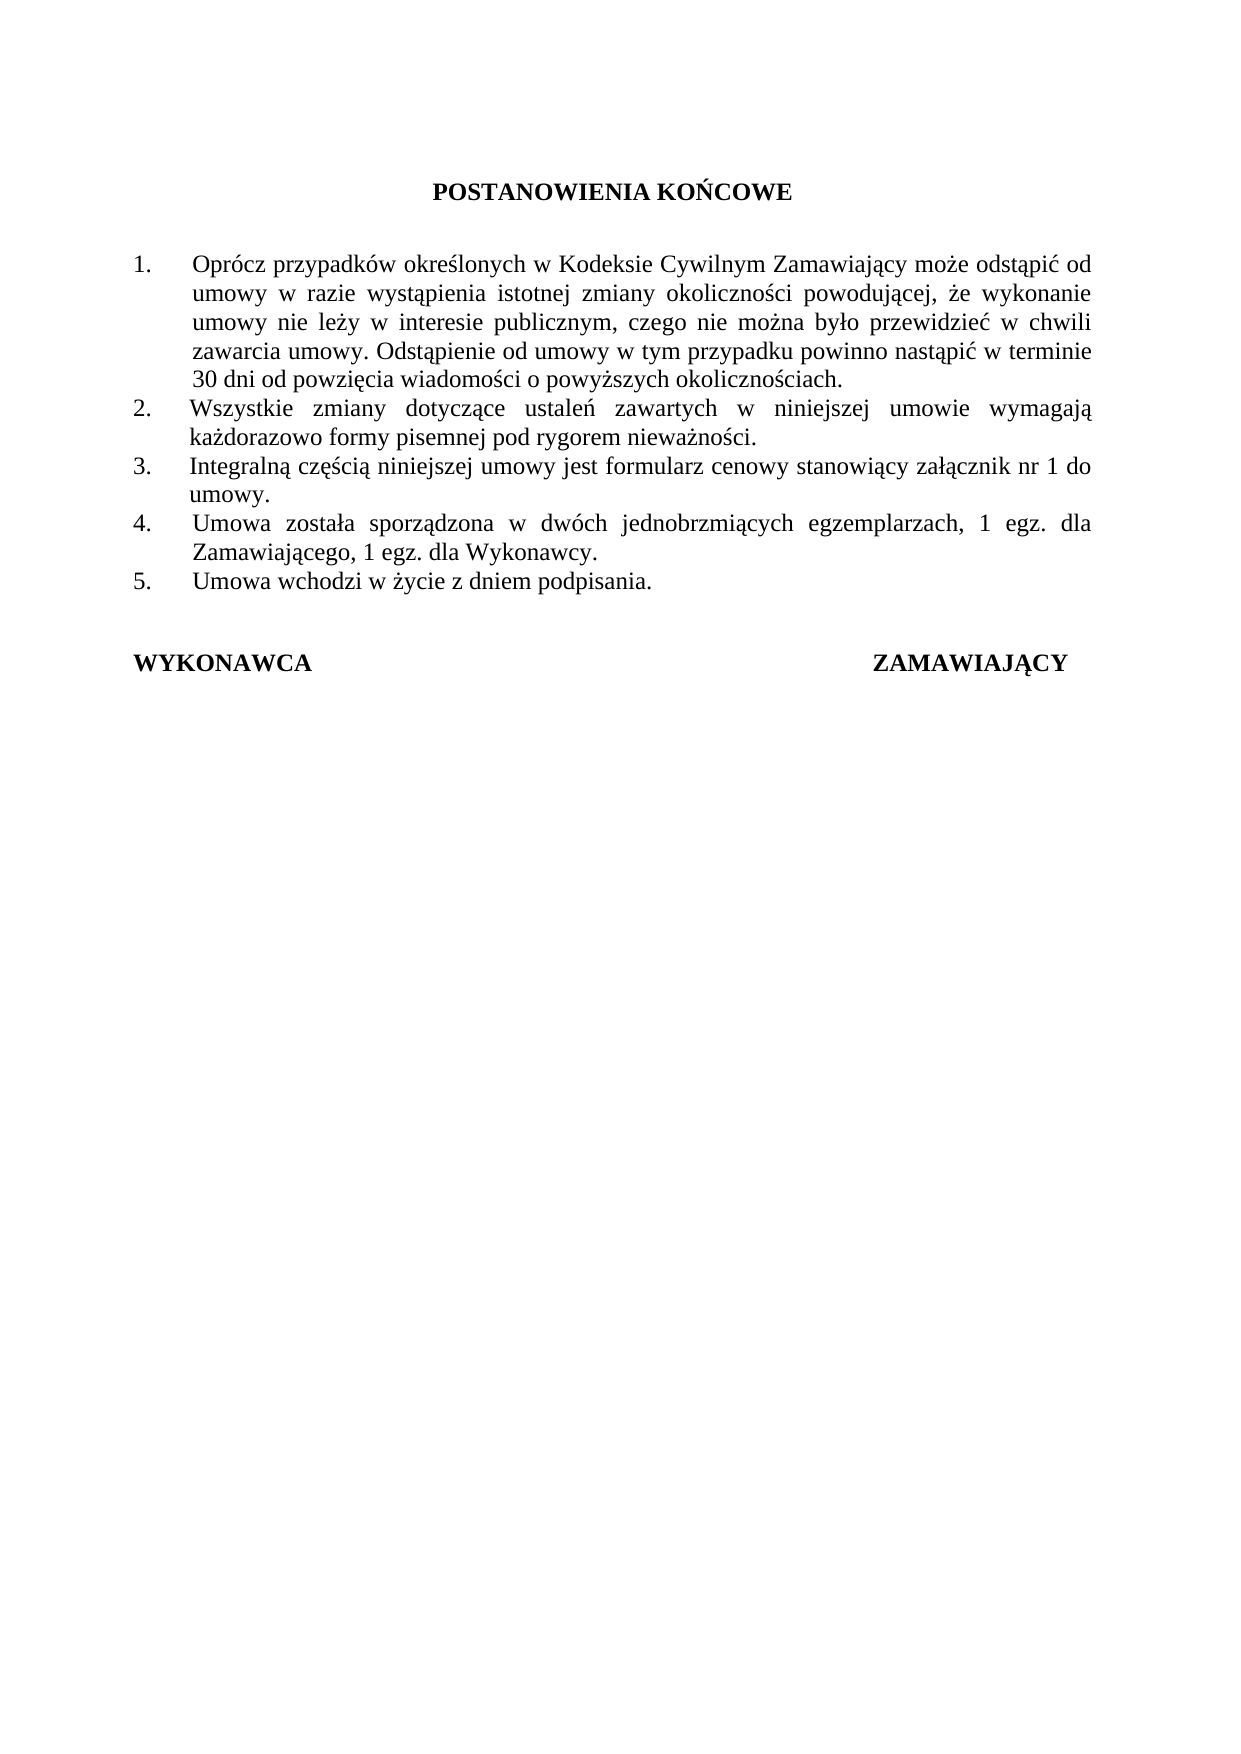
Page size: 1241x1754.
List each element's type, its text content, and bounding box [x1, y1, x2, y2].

list Wszystkie zmiany dotyczące ustaleń zawartych w niniejszej umowie wymagają każdorazowo formy pisemnej pod rygorem nieważności. [133, 393, 1092, 451]
list Oprócz przypadków określonych w Kodeksie Cywilnym Zamawiający może odstąpić od umowy w razie wystąpienia istotnej zmiany okoliczności powodującej, że wykonanie umowy nie leży w interesie publicznym, czego nie można było przewidzieć w chwili zawarcia umowy. Odstąpienie od umowy w tym przypadku powinno nastąpić w terminie 30 dni od powzięcia wiadomości o powyższych okolicznościach. [133, 249, 1092, 393]
list Umowa została sporządzona w dwóch jednobrzmiących egzemplarzach, 1 egz. dla Zamawiającego, 1 egz. dla Wykonawcy. [133, 508, 1092, 566]
text WYKONAWCA ZAMAWIAJĄCY [133, 648, 1092, 677]
text POSTANOWIENIA KOŃCOWE [133, 177, 1092, 206]
list Integralną częścią niniejszej umowy jest formularz cenowy stanowiący załącznik nr 1 do umowy. [133, 451, 1092, 508]
list Umowa wchodzi w życie z dniem podpisania. [133, 566, 1092, 594]
